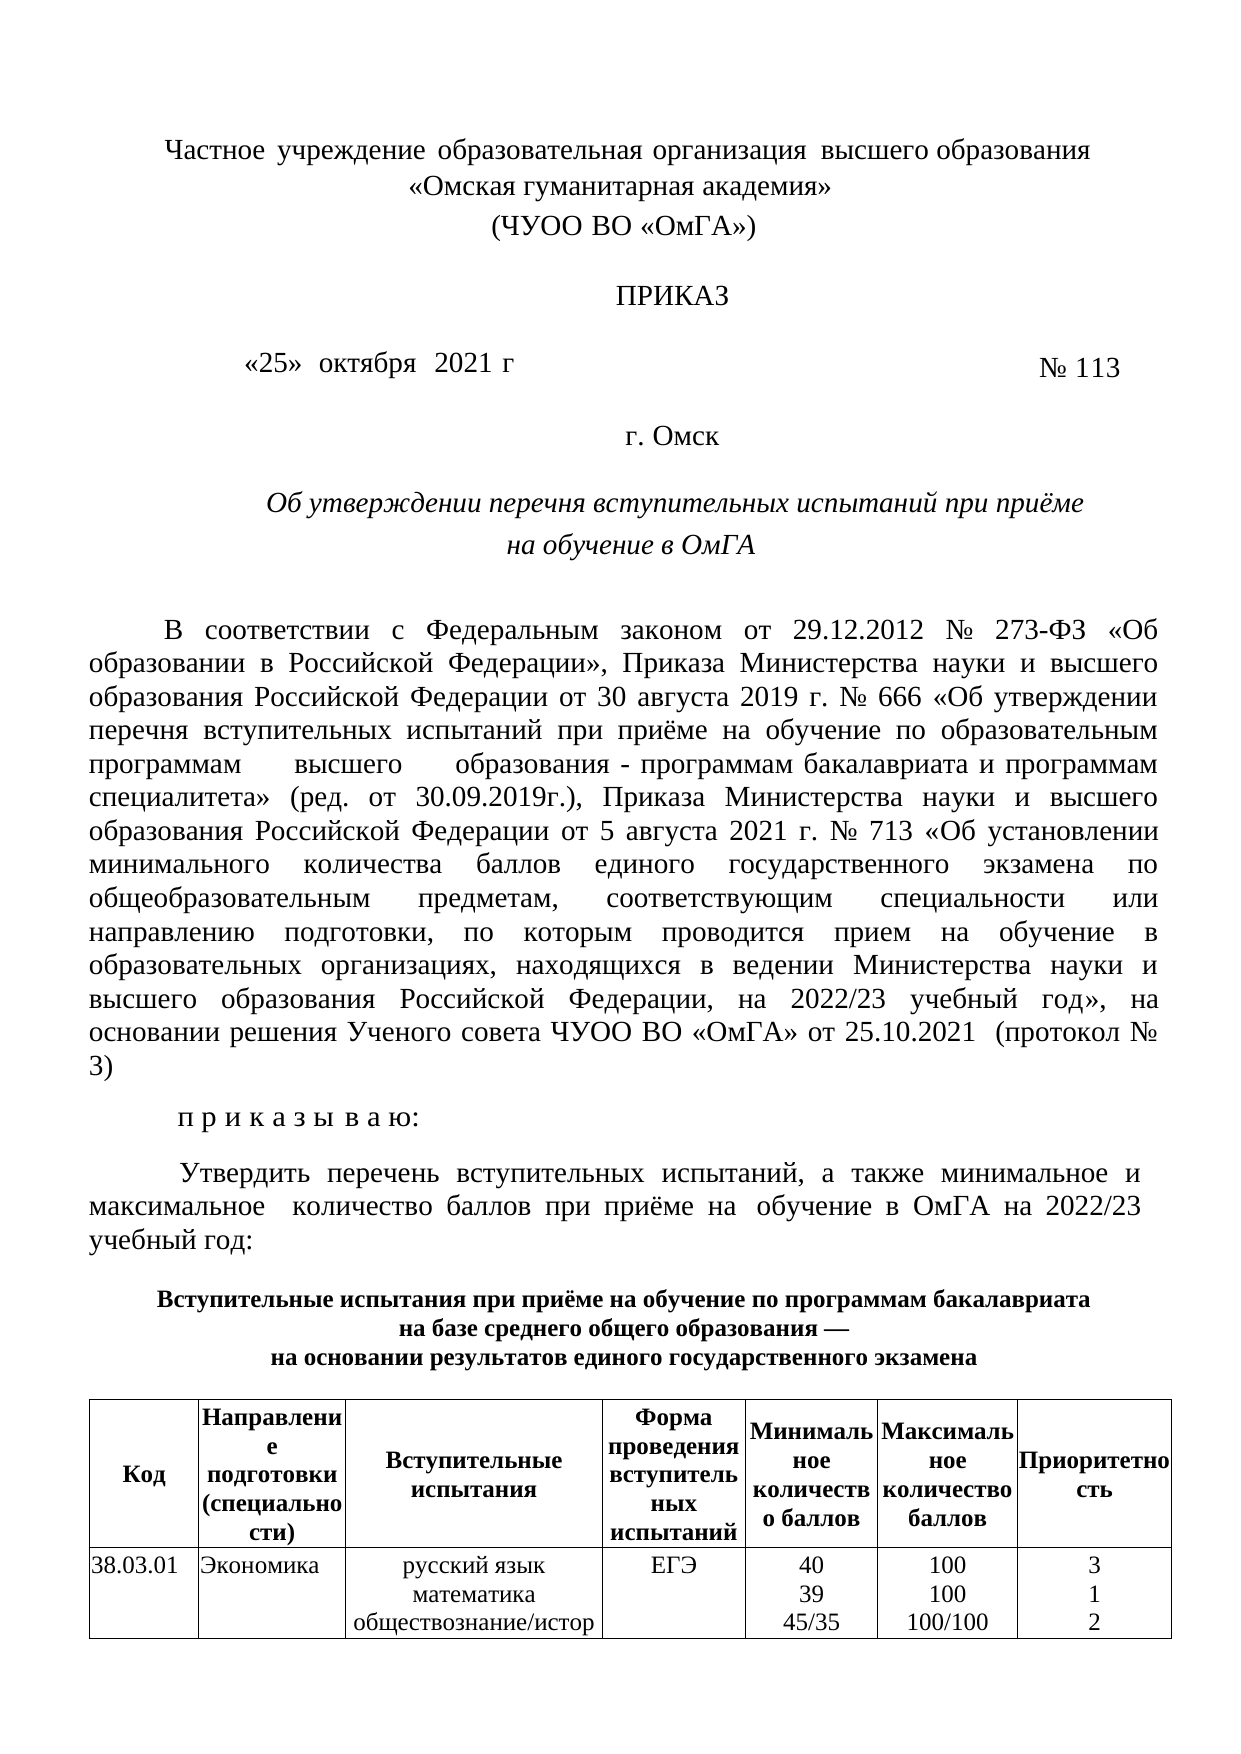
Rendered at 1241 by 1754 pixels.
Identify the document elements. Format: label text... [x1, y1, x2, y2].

table_cell ЕГЭ [603, 1548, 745, 1638]
text г. Омск [255, 418, 1089, 451]
text ПРИКАЗ [256, 278, 1089, 312]
table_cell Экономика [199, 1548, 345, 1638]
text Об утверждении перечня вступительных испытаний при приёме [266, 485, 1137, 519]
text на основании результатов единого государственного экзамена [89, 1342, 1159, 1371]
text В соответствии с Федеральным законом от 29.12.2012 № 273-ФЗ «Об образовании в Российской Федерации», Приказа Министерства науки и высшего образования Российской Федерации от 30 августа 2019 г. № 666 «Об утверждении перечня вступительных испытаний при приёме на обучение по образовательным программам высшего образования - программам бакалавриата и программам специалитета» (ред. от 30.09.2019г.), Приказа Министерства науки и высшего образования Российской Федерации от 5 августа 2021 г. № 713 «Об установлении минимального количества баллов единого государственного экзамена по общеобразовательным предметам, соответствующим специальности или направлению подготовки, по которым проводится прием на обучение в образовательных организациях, находящихся в ведении Министерства науки и высшего образования Российской Федерации, на 2022/23 учебный год», на основании решения Ученого совета ЧУОО ВО «ОмГА» от 25.10.2021 (протокол № 3) [89, 612, 1159, 1081]
text (ЧУОО ВО «ОмГА») [89, 208, 1151, 241]
table_header Приоритетность [1018, 1400, 1171, 1547]
text Вступительные испытания при приёме на обучение по программам бакалавриата [89, 1284, 1159, 1313]
text на базе среднего общего образования — [89, 1313, 1159, 1342]
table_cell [346, 1548, 602, 1638]
text п р и к а з ы в а ю: [177, 1099, 1140, 1132]
table_header Код [90, 1400, 198, 1547]
table_cell 3 1 2 [1018, 1548, 1171, 1638]
table_header Вступительные испытания [346, 1400, 602, 1547]
text «25» октября 2021 г № 113 [205, 346, 1159, 384]
table_cell 40 39 45/35 [746, 1548, 877, 1638]
text Частное учреждение образовательная организация высшего образования [89, 132, 1166, 165]
table_header Форма проведения вступительных испытаний [603, 1400, 745, 1547]
table_header Направление подготовки (специальности) [199, 1400, 345, 1547]
table_cell 38.03.01 [90, 1548, 198, 1638]
table_header Максимальное количество баллов [878, 1400, 1017, 1547]
text «Омская гуманитарная академия» [89, 168, 1151, 202]
text на обучение в ОмГА [266, 527, 1137, 561]
table_header Минимальное количество баллов [746, 1400, 877, 1547]
text Утвердить перечень вступительных испытаний, а также минимальное и максимальное количество баллов при приёме на обучение в ОмГА на 2022/23 учебный год: [89, 1155, 1142, 1256]
table_cell 100 100 100/100 [878, 1548, 1017, 1638]
